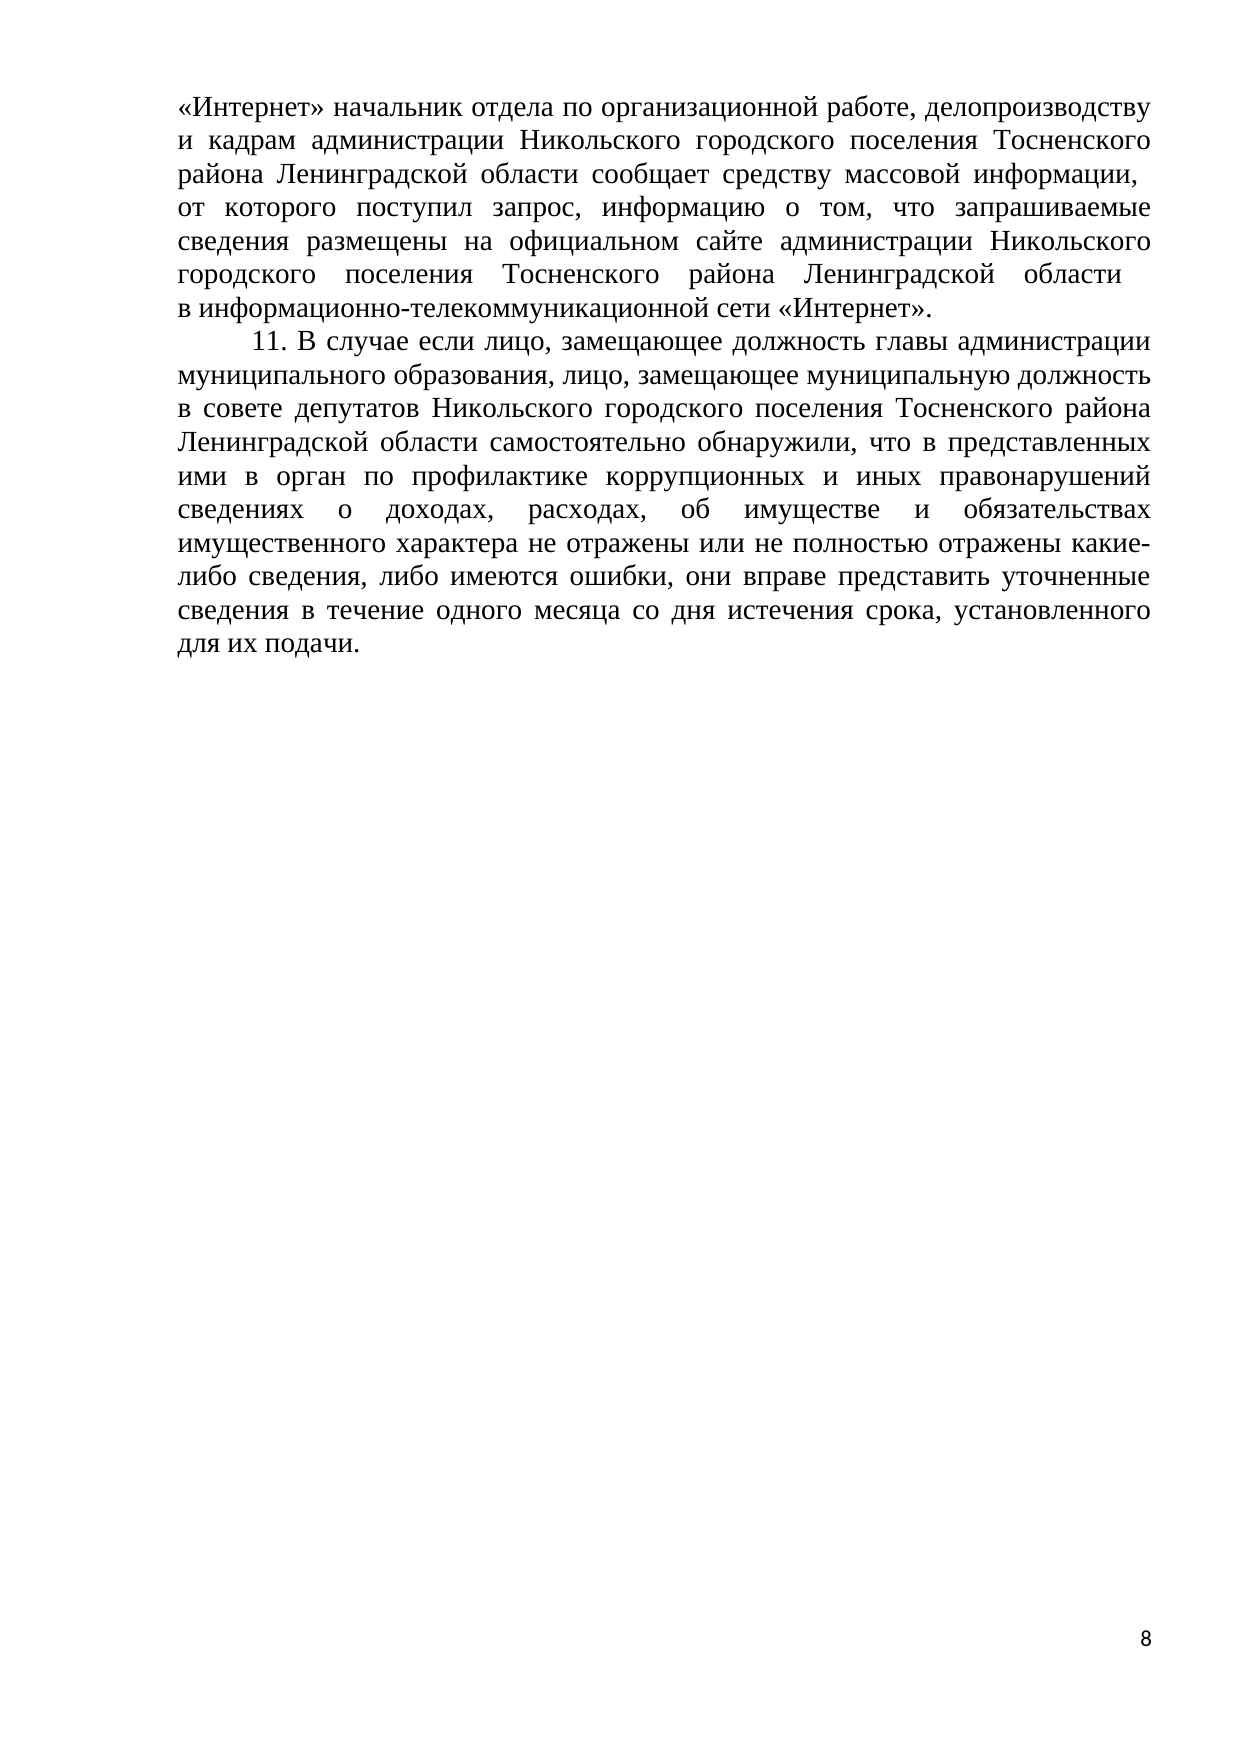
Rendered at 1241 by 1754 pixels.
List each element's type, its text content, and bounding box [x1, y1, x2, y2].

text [177, 89, 1152, 323]
text 11. В случае если лицо, замещающее должность главы администрации муниципального образования, лицо, замещающее муниципальную должность в совете депутатов Никольского городского поселения Тосненского района Ленинградской области самостоятельно обнаружили, что в представленных ими в орган по профилактике коррупционных и иных правонарушений сведениях о доходах, расходах, об имуществе и обязательствах имущественного характера не отражены или не полностью отражены какие-либо сведения, либо имеются ошибки, они вправе представить уточненные сведения в течение одного месяца со дня истечения срока, установленного для их подачи. [177, 323, 1152, 659]
